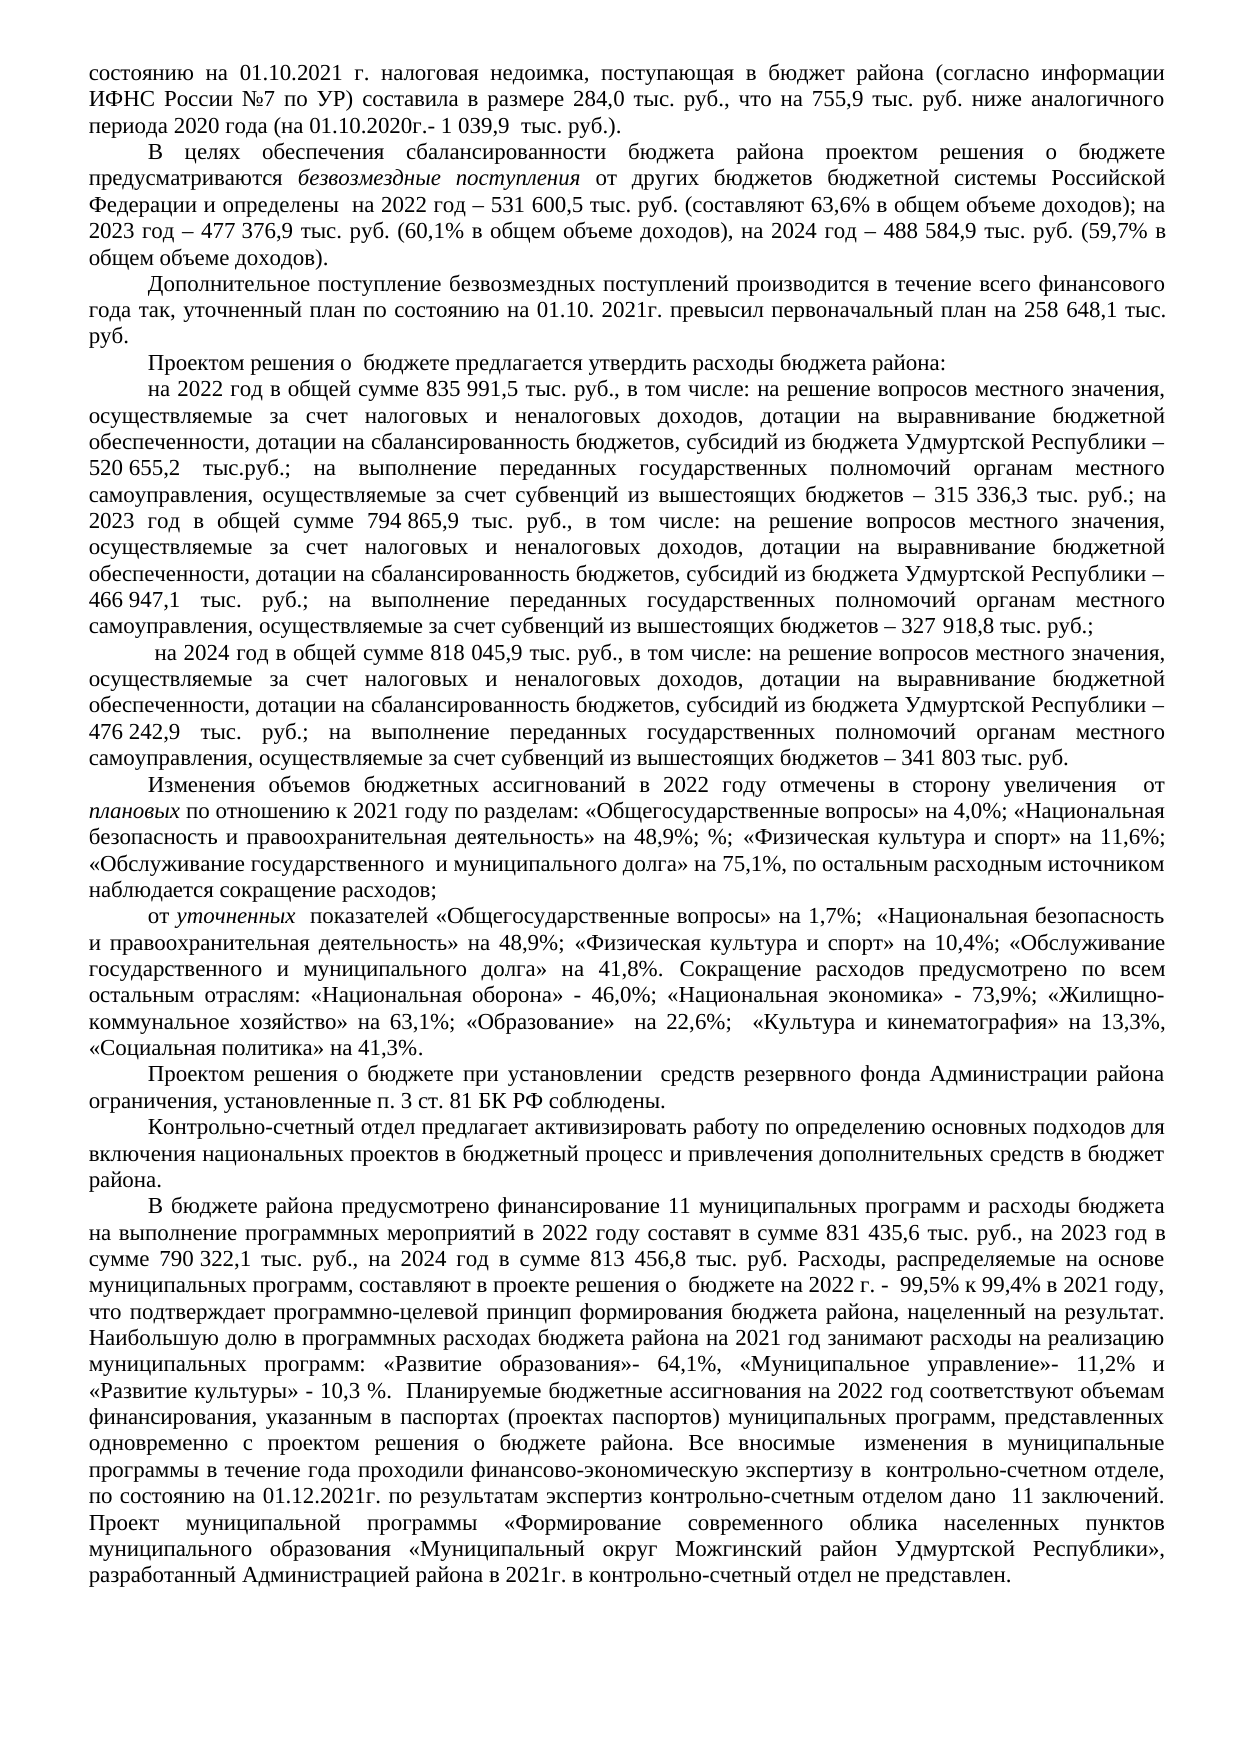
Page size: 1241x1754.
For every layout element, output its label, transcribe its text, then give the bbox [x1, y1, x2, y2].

text Дополнительное поступление безвозмездных поступлений производится в течение всего финансового года так, уточненный план по состоянию на 01.10. 2021г. превысил первоначальный план на 258 648,1 тыс. руб. [88, 270, 1166, 349]
text на 2022 год в общей сумме 835 991,5 тыс. руб., в том числе: на решение вопросов местного значения, осуществляемые за счет налоговых и неналоговых доходов, дотации на выравнивание бюджетной обеспеченности, дотации на сбалансированность бюджетов, субсидий из бюджета Удмуртской Республики – 520 655,2 тыс.руб.; на выполнение переданных государственных полномочий органам местного самоуправления, осуществляемые за счет субвенций из вышестоящих бюджетов – 315 336,3 тыс. руб.; на 2023 год в общей сумме 794 865,9 тыс. руб., в том числе: на решение вопросов местного значения, осуществляемые за счет налоговых и неналоговых доходов, дотации на выравнивание бюджетной обеспеченности, дотации на сбалансированность бюджетов, субсидий из бюджета Удмуртской Республики – 466 947,1 тыс. руб.; на выполнение переданных государственных полномочий органам местного самоуправления, осуществляемые за счет субвенций из вышестоящих бюджетов – 327 918,8 тыс. руб.; [88, 375, 1166, 639]
text на 2024 год в общей сумме 818 045,9 тыс. руб., в том числе: на решение вопросов местного значения, осуществляемые за счет налоговых и неналоговых доходов, дотации на выравнивание бюджетной обеспеченности, дотации на сбалансированность бюджетов, субсидий из бюджета Удмуртской Республики – 476 242,9 тыс. руб.; на выполнение переданных государственных полномочий органам местного самоуправления, осуществляемые за счет субвенций из вышестоящих бюджетов – 341 803 тыс. руб. [88, 639, 1166, 771]
text от уточненных показателей «Общегосударственные вопросы» на 1,7%; «Национальная безопасность и правоохранительная деятельность» на 48,9%; «Физическая культура и спорт» на 10,4%; «Обслуживание государственного и муниципального долга» на 41,8%. Сокращение расходов предусмотрено по всем остальным отраслям: «Национальная оборона» - 46,0%; «Национальная экономика» - 73,9%; «Жилищно-коммунальное хозяйство» на 63,1%; «Образование» на 22,6%; «Культура и кинематография» на 13,3%, «Социальная политика» на 41,3%. [88, 902, 1166, 1061]
text Контрольно-счетный отдел предлагает активизировать работу по определению основных подходов для включения национальных проектов в бюджетный процесс и привлечения дополнительных средств в бюджет района. [88, 1113, 1166, 1192]
text Изменения объемов бюджетных ассигнований в 2022 году отмечены в сторону увеличения от плановых по отношению к 2021 году по разделам: «Общегосударственные вопросы» на 4,0%; «Национальная безопасность и правоохранительная деятельность» на 48,9%; %; «Физическая культура и спорт» на 11,6%; «Обслуживание государственного и муниципального долга» на 75,1%, по остальным расходным источником наблюдается сокращение расходов; [88, 771, 1166, 902]
text В бюджете района предусмотрено финансирование 11 муниципальных программ и расходы бюджета на выполнение программных мероприятий в 2022 году составят в сумме 831 435,6 тыс. руб., на 2023 год в сумме 790 322,1 тыс. руб., на 2024 год в сумме 813 456,8 тыс. руб. Расходы, распределяемые на основе муниципальных программ, составляют в проекте решения о бюджете на 2022 г. - 99,5% к 99,4% в 2021 году, что подтверждает программно-целевой принцип формирования бюджета района, нацеленный на результат. Наибольшую долю в программных расходах бюджета района на 2021 год занимают расходы на реализацию муниципальных программ: «Развитие образования»- 64,1%, «Муниципальное управление»- 11,2% и «Развитие культуры» - 10,3 %. Планируемые бюджетные ассигнования на 2022 год соответствуют объемам финансирования, указанным в паспортах (проектах паспортов) муниципальных программ, представленных одновременно с проектом решения о бюджете района. Все вносимые изменения в муниципальные программы в течение года проходили финансово-экономическую экспертизу в контрольно-счетном отделе, по состоянию на 01.12.2021г. по результатам экспертиз контрольно-счетным отделом дано 11 заключений. Проект муниципальной программы «Формирование современного облика населенных пунктов муниципального образования «Муниципальный округ Можгинский район Удмуртской Республики», разработанный Администрацией района в 2021г. в контрольно-счетный отдел не представлен. [88, 1192, 1166, 1588]
text Проектом решения о бюджете при установлении средств резервного фонда Администрации района ограничения, установленные п. 3 ст. 81 БК РФ соблюдены. [88, 1061, 1166, 1113]
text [88, 59, 1166, 138]
text В целях обеспечения сбалансированности бюджета района проектом решения о бюджете предусматриваются безвозмездные поступления от других бюджетов бюджетной системы Российской Федерации и определены на 2022 год – 531 600,5 тыс. руб. (составляют 63,6% в общем объеме доходов); на 2023 год – 477 376,9 тыс. руб. (60,1% в общем объеме доходов), на 2024 год – 488 584,9 тыс. руб. (59,7% в общем объеме доходов). [88, 138, 1166, 270]
text Проектом решения о бюджете предлагается утвердить расходы бюджета района: [88, 349, 1166, 375]
